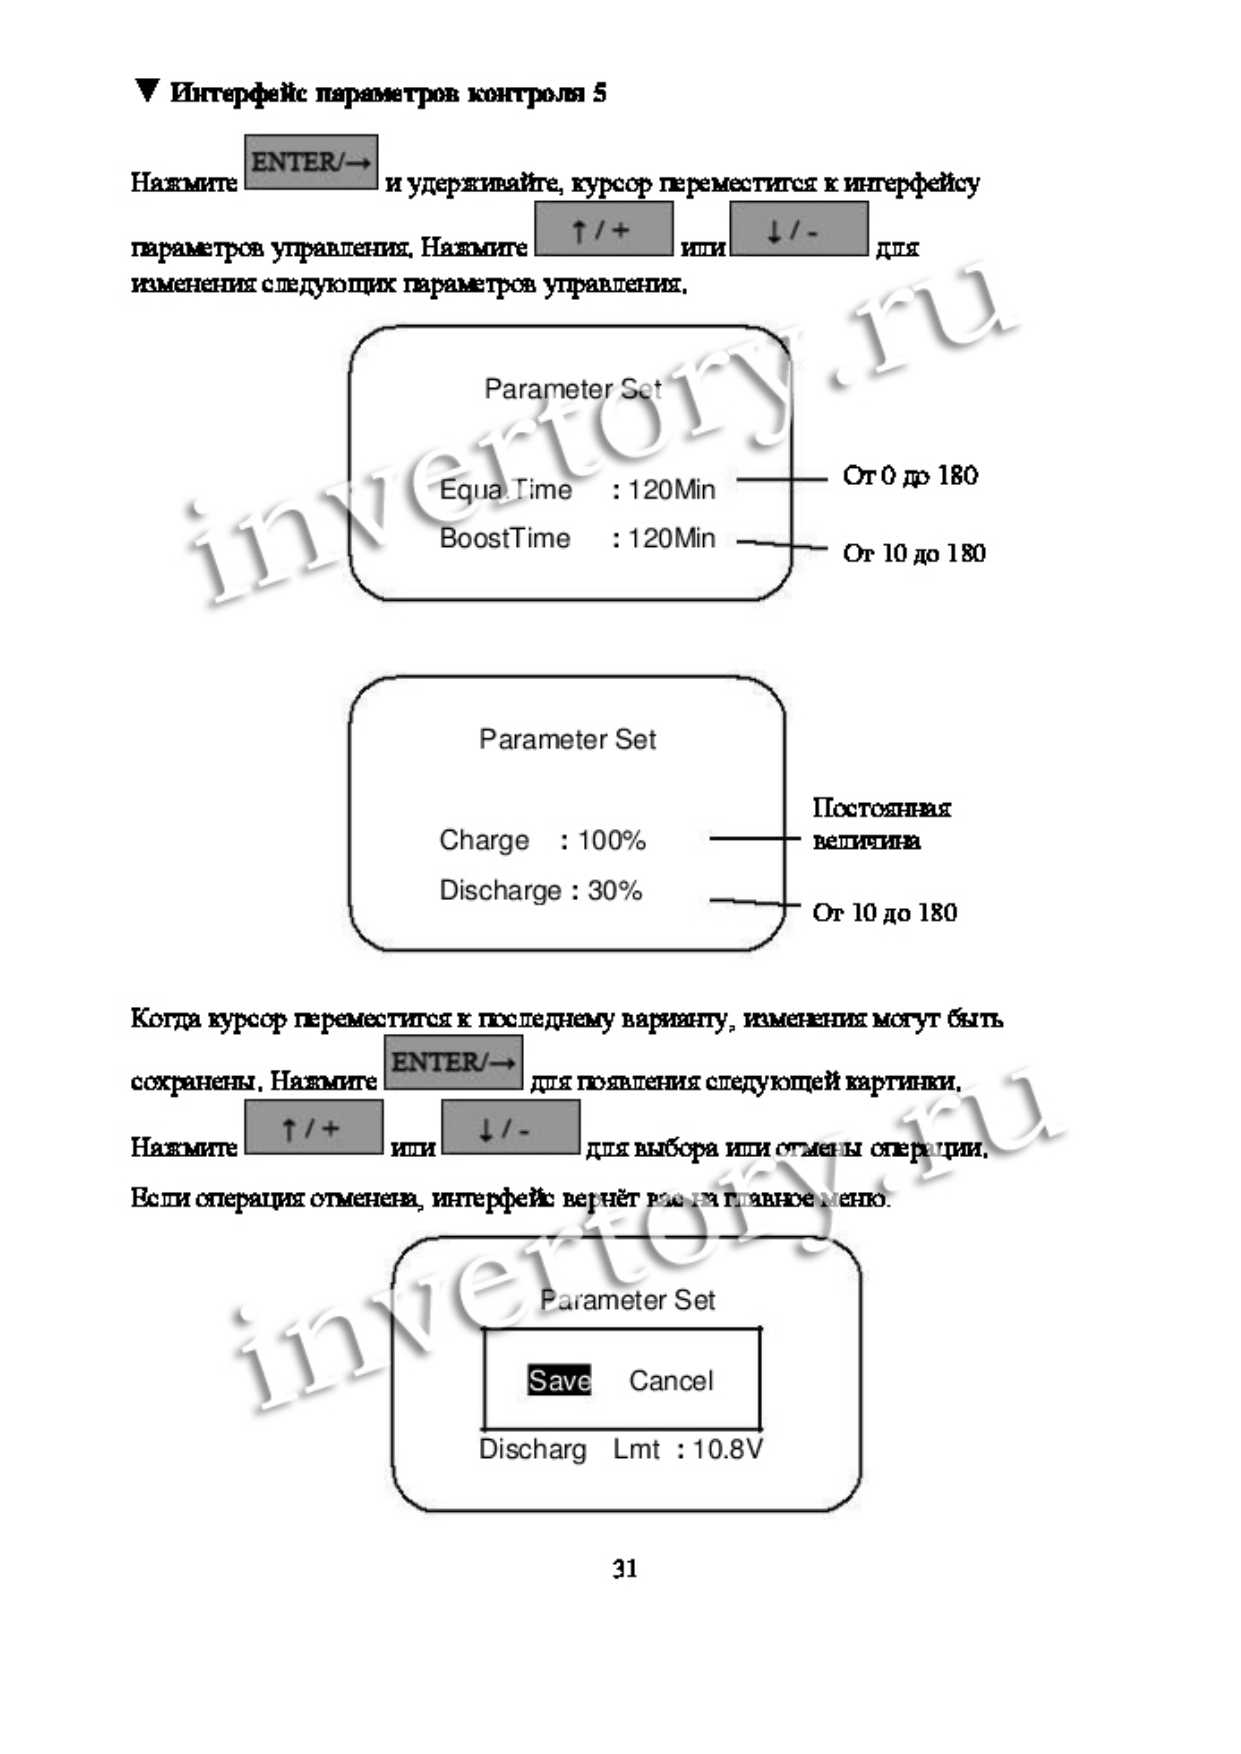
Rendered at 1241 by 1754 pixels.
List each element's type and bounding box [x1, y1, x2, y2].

picture [62, 0, 1190, 1687]
